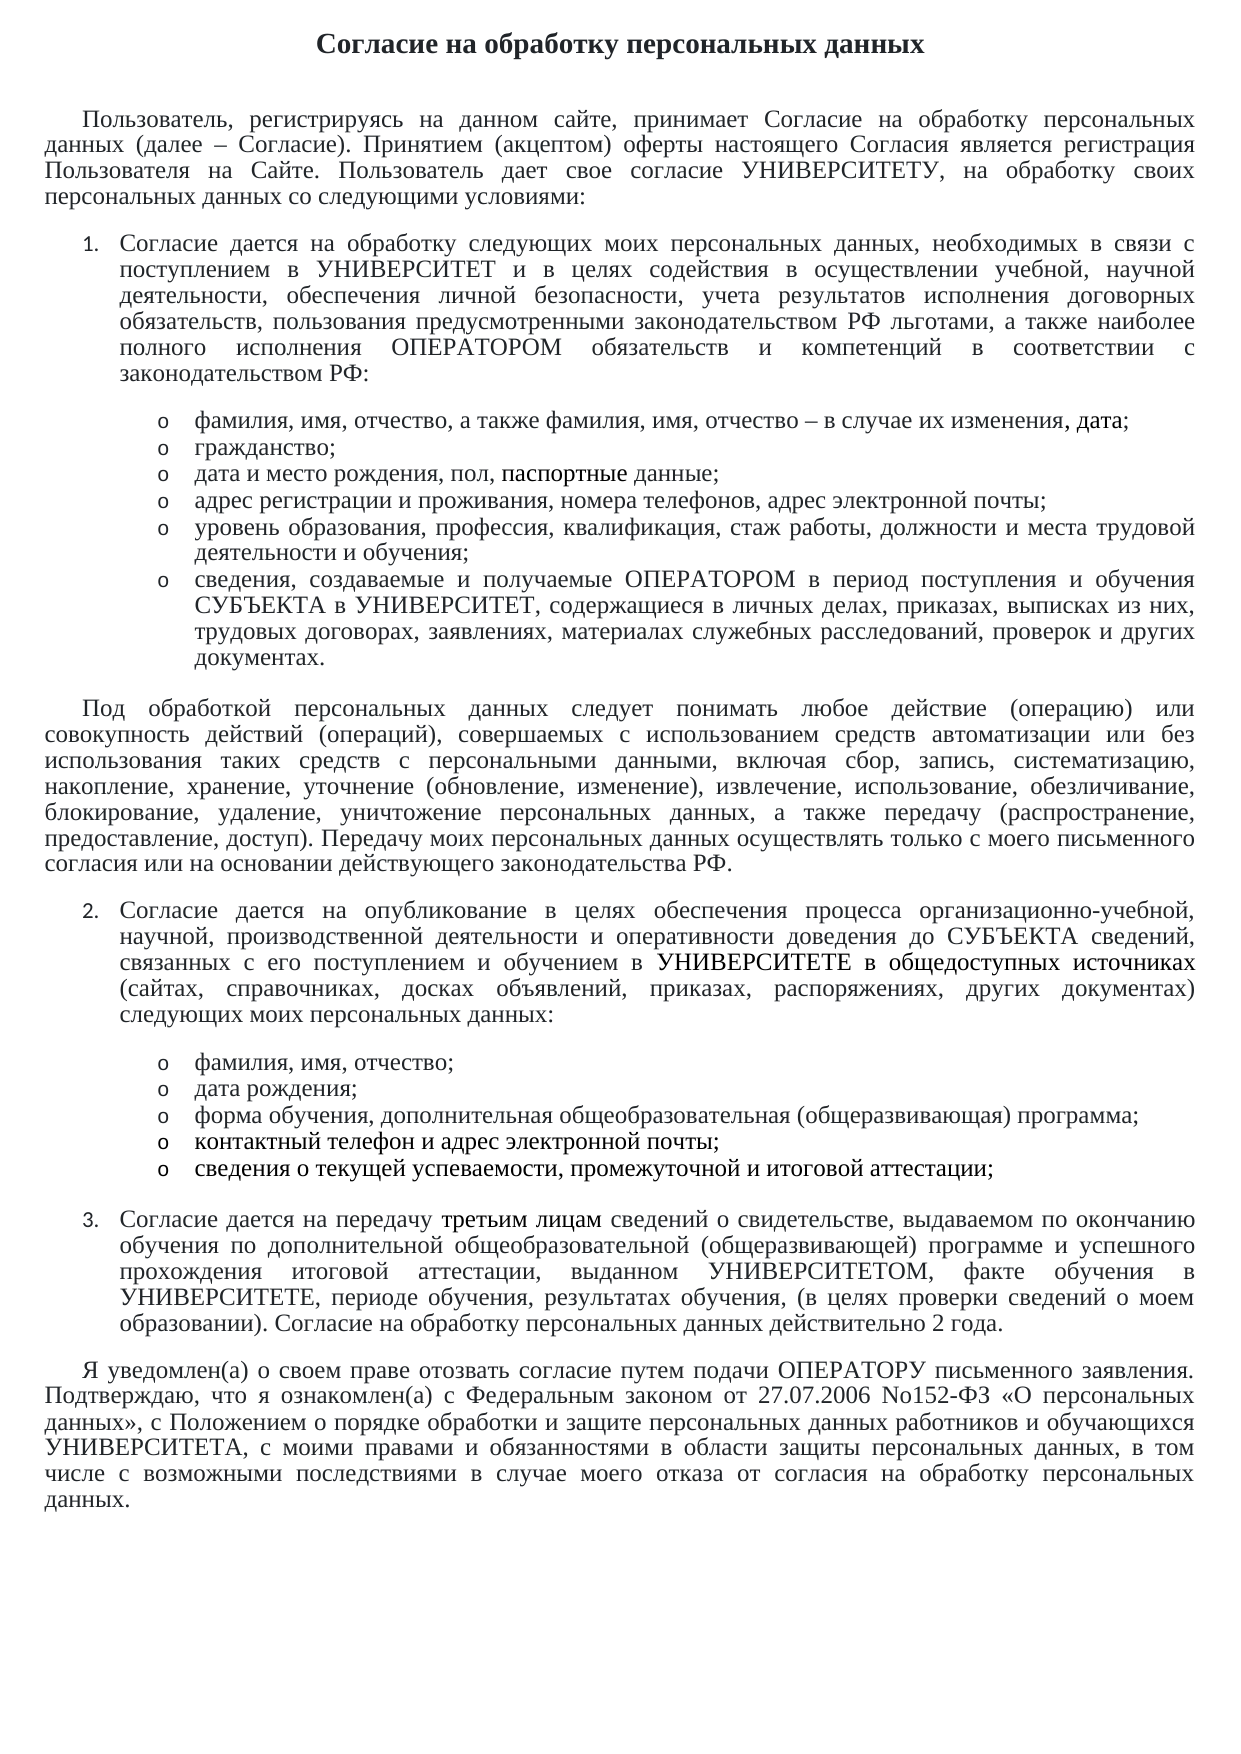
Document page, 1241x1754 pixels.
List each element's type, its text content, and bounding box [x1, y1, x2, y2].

text Я уведомлен(а) о своем праве отозвать согласие путем подачи ОПЕРАТОРУ письменного заявления. Подтверждаю, что я ознакомлен(а) с Федеральным законом от 27.07.2006 No152-ФЗ «О персональных данных», с Положением о порядке обработки и защите персональных данных работников и обучающихся УНИВЕРСИТЕТА, с моими правами и обязанностями в области защиты персональных данных, в том числе с возможными последствиями в случае моего отказа от согласия на обработку персональных данных. [44, 1358, 1196, 1513]
list сведения о текущей успеваемости, промежуточной и итоговой аттестации; [157, 1155, 1196, 1182]
text Под обработкой персональных данных следует понимать любое действие (операцию) или совокупность действий (операций), совершаемых с использованием средств автоматизации или без использования таких средств с персональными данными, включая сбор, запись, систематизацию, накопление, хранение, уточнение (обновление, изменение), извлечение, использование, обезличивание, блокирование, удаление, уничтожение персональных данных, а также передачу (распространение, предоставление, доступ). Передачу моих персональных данных осуществлять только с моего письменного согласия или на основании действующего законодательства РФ. [44, 696, 1196, 877]
list Согласие дается на передачу третьим лицам сведений о свидетельстве, выдаваемом по окончанию обучения по дополнительной общеобразовательной (общеразвивающей) программе и успешного прохождения итоговой аттестации, выданном УНИВЕРСИТЕТОМ, факте обучения в УНИВЕРСИТЕТЕ, периоде обучения, результатах обучения, (в целях проверки сведений о моем образовании). Согласие на обработку персональных данных действительно 2 года. [82, 1207, 1196, 1337]
list сведения, создаваемые и получаемые ОПЕРАТОРОМ в период поступления и обучения СУБЪЕКТА в УНИВЕРСИТЕТ, содержащиеся в личных делах, приказах, выписках из них, трудовых договорах, заявлениях, материалах служебных расследований, проверок и других документах. [157, 566, 1196, 671]
text Согласие на обработку персональных данных [44, 29, 1196, 60]
list дата и место рождения, пол, паспортные данные; [157, 461, 1196, 487]
list уровень образования, профессия, квалификация, стаж работы, должности и места трудовой деятельности и обучения; [157, 514, 1196, 566]
list форма обучения, дополнительная общеобразовательная (общеразвивающая) программа; [157, 1102, 1196, 1128]
list гражданство; [157, 434, 1196, 461]
list фамилия, имя, отчество; [157, 1049, 1196, 1075]
list дата рождения; [157, 1075, 1196, 1102]
list Согласие дается на обработку следующих моих персональных данных, необходимых в связи с поступлением в УНИВЕРСИТЕТ и в целях содействия в осуществлении учебной, научной деятельности, обеспечения личной безопасности, учета результатов исполнения договорных обязательств, пользования предусмотренными законодательством РФ льготами, а также наиболее полного исполнения ОПЕРАТОРОМ обязательств и компетенций в соответствии с законодательством РФ: [82, 231, 1196, 387]
list фамилия, имя, отчество, а также фамилия, имя, отчество – в случае их изменения, дата; [157, 407, 1196, 434]
list контактный телефон и адрес электронной почты; [157, 1128, 1196, 1155]
text Пользователь, регистрируясь на данном сайте, принимает Согласие на обработку персональных данных (далее – Согласие). Принятием (акцептом) оферты настоящего Согласия является регистрация Пользователя на Сайте. Пользователь дает свое согласие УНИВЕРСИТЕТУ, на обработку своих персональных данных со следующими условиями: [44, 106, 1196, 210]
list адрес регистрации и проживания, номера телефонов, адрес электронной почты; [157, 487, 1196, 514]
list Согласие дается на опубликование в целях обеспечения процесса организационно-учебной, научной, производственной деятельности и оперативности доведения до СУБЪЕКТА сведений, связанных с его поступлением и обучением в УНИВЕРСИТЕТЕ в общедоступных источниках (сайтах, справочниках, досках объявлений, приказах, распоряжениях, других документах) следующих моих персональных данных: [82, 898, 1196, 1028]
